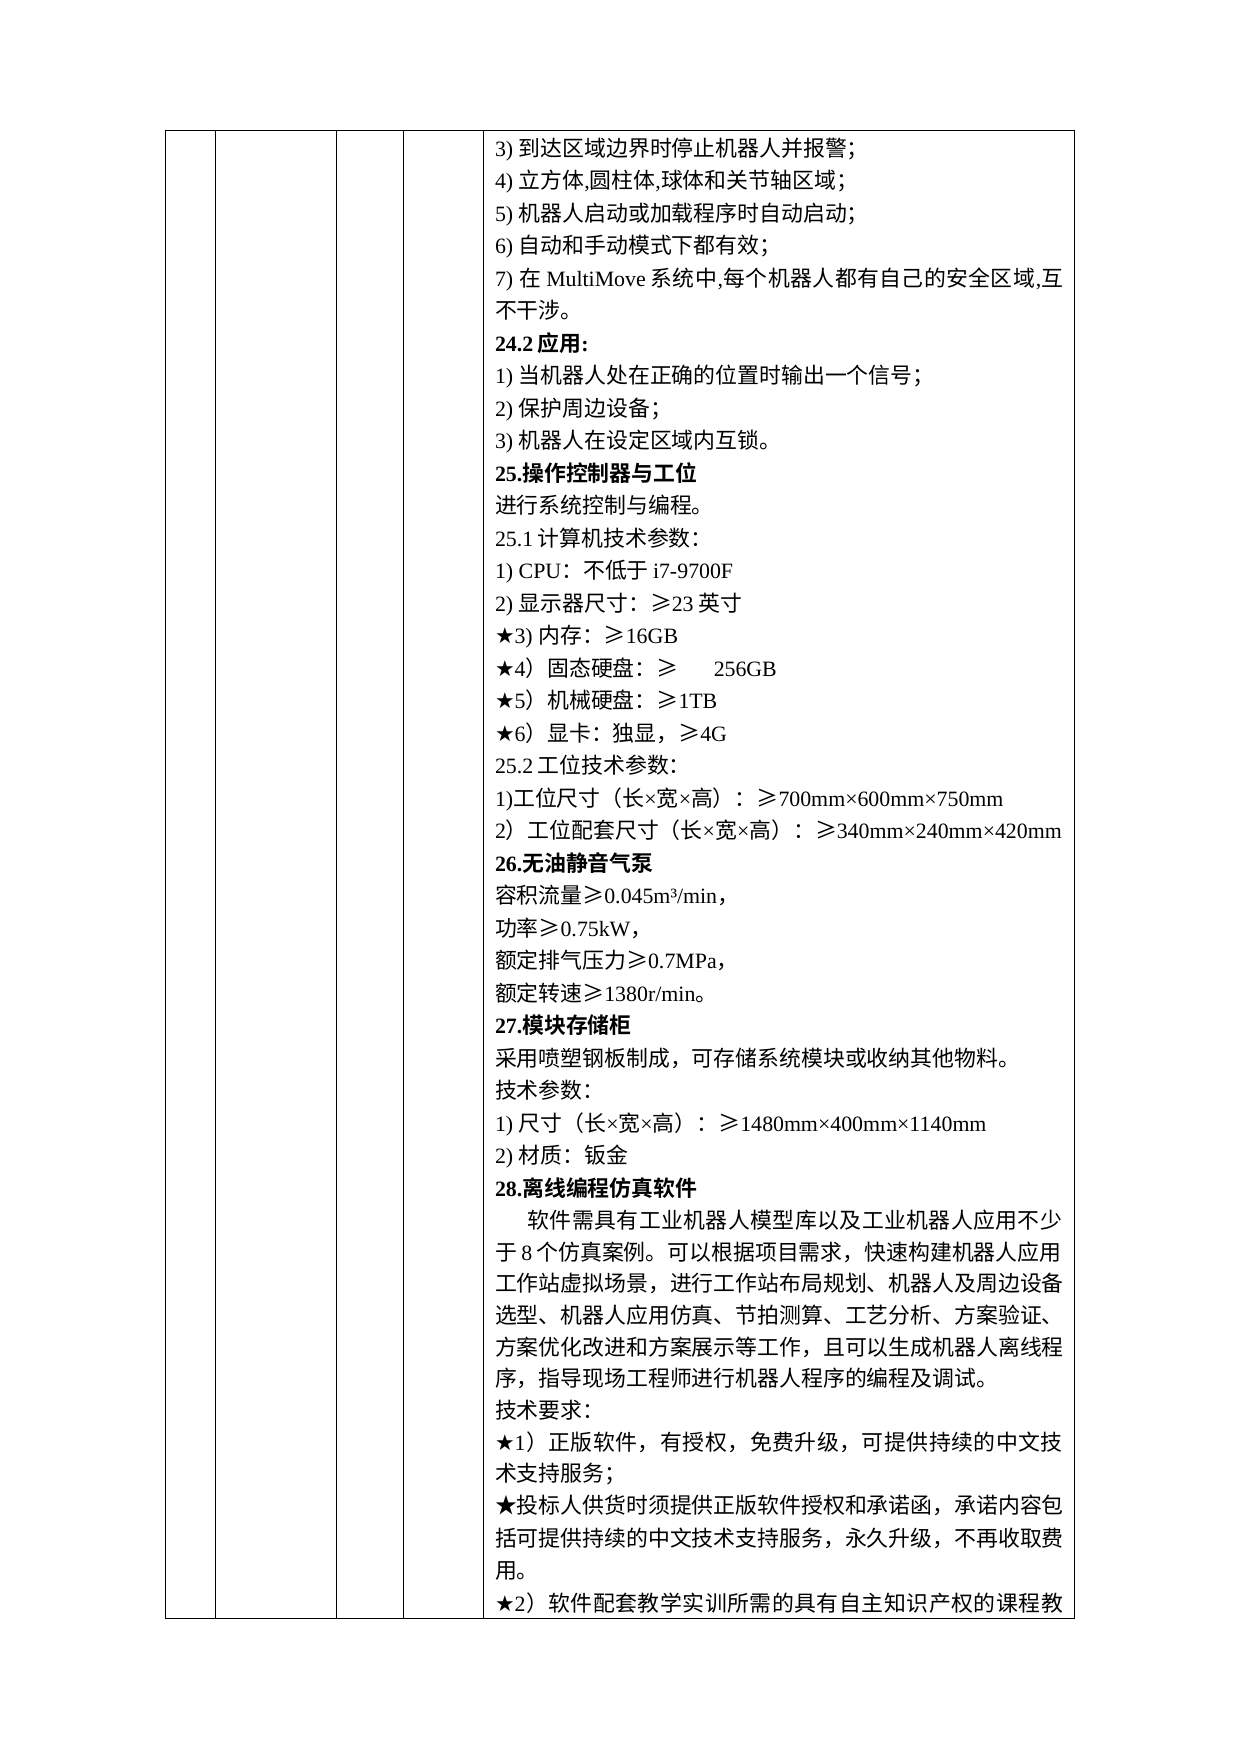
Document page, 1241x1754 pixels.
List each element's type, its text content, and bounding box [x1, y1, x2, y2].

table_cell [216, 131, 336, 1617]
table_cell 套 [404, 131, 483, 1617]
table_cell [484, 131, 1074, 1617]
table_cell 4 [337, 131, 403, 1617]
table_cell 2 [166, 131, 215, 1617]
